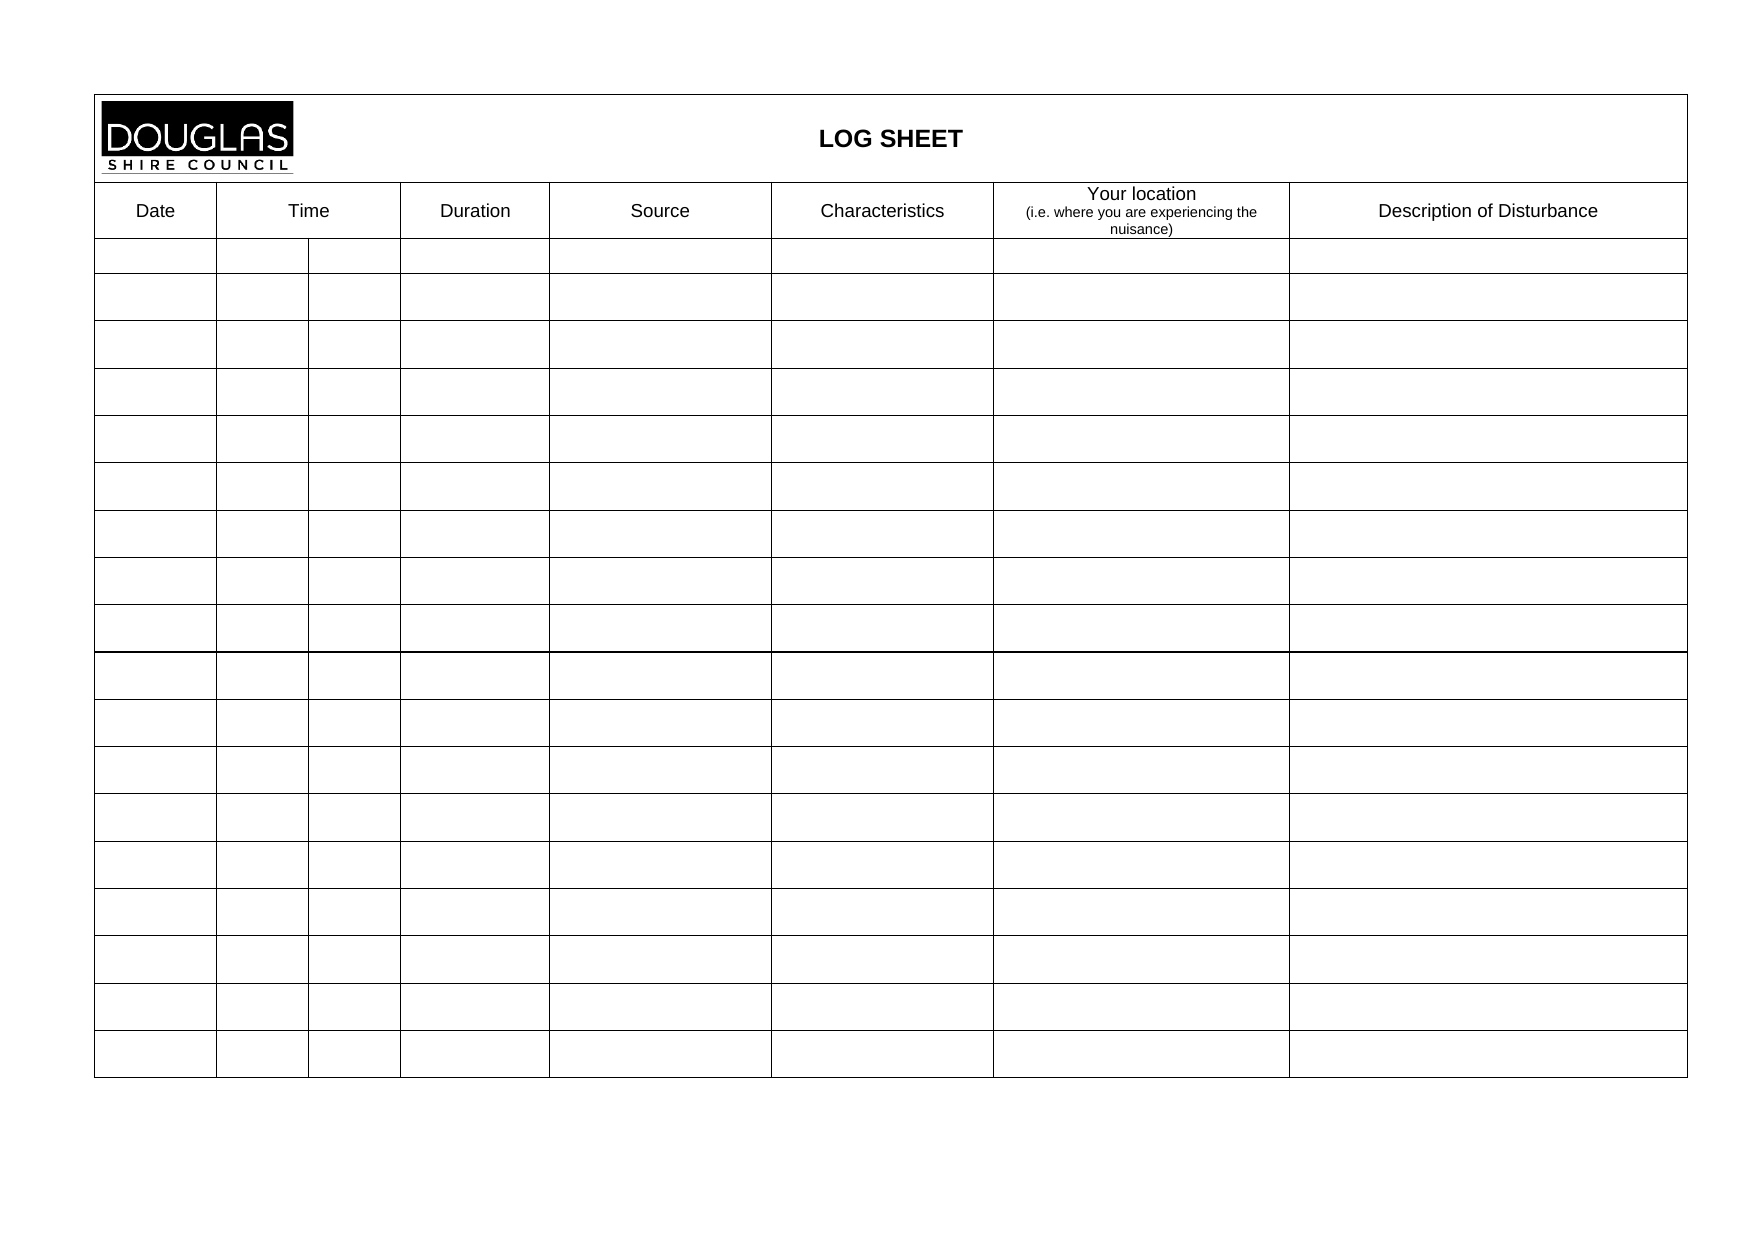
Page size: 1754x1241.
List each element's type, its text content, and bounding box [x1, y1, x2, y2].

table_cell [401, 605, 549, 651]
table_cell [401, 747, 549, 793]
table_cell [217, 369, 308, 415]
table_cell [550, 1031, 771, 1077]
table_cell [994, 369, 1289, 415]
table_cell [217, 936, 308, 982]
table_cell [772, 321, 993, 368]
table_cell [550, 794, 771, 841]
table_cell [994, 653, 1289, 699]
table_cell [994, 558, 1289, 604]
table_cell [994, 889, 1289, 935]
table_cell [95, 842, 216, 888]
table_cell [550, 416, 771, 462]
table_cell [772, 416, 993, 462]
table_cell [401, 463, 549, 509]
table_cell [309, 369, 400, 415]
table_cell [217, 239, 308, 273]
table_cell [550, 889, 771, 935]
table_cell [217, 889, 308, 935]
table_cell [217, 842, 308, 888]
table_cell Description of Disturbance [1290, 183, 1687, 238]
table_cell [401, 558, 549, 604]
table_cell [772, 984, 993, 1030]
table_cell [401, 511, 549, 557]
table_cell [401, 889, 549, 935]
table_cell [550, 558, 771, 604]
table_cell [1290, 653, 1687, 699]
table_cell Time [217, 183, 400, 238]
table_cell [1290, 842, 1687, 888]
table_cell [309, 321, 400, 368]
table_cell [401, 274, 549, 320]
table_cell [994, 274, 1289, 320]
table_cell [772, 605, 993, 651]
table_cell [772, 369, 993, 415]
table_cell [95, 416, 216, 462]
table_cell [1290, 274, 1687, 320]
table_cell [994, 984, 1289, 1030]
table_cell [217, 463, 308, 509]
table_cell [772, 889, 993, 935]
table_cell [550, 369, 771, 415]
table_cell [772, 842, 993, 888]
table_cell [1290, 605, 1687, 651]
table_cell [994, 747, 1289, 793]
table_cell [401, 1031, 549, 1077]
table_cell [994, 700, 1289, 746]
table_header LOG SHEET [95, 95, 1687, 182]
table_cell [550, 842, 771, 888]
table_cell [772, 794, 993, 841]
table_cell [994, 936, 1289, 982]
table_cell [1290, 321, 1687, 368]
table_cell [401, 842, 549, 888]
table_cell [994, 605, 1289, 651]
table_cell [1290, 1031, 1687, 1077]
table_cell [1290, 747, 1687, 793]
table_cell [309, 558, 400, 604]
table_cell [550, 511, 771, 557]
table_cell [217, 984, 308, 1030]
table_cell [95, 558, 216, 604]
table_cell [550, 747, 771, 793]
table_cell [95, 369, 216, 415]
table_cell [1290, 700, 1687, 746]
table_cell [217, 794, 308, 841]
table_cell [217, 653, 308, 699]
table_cell [772, 274, 993, 320]
table_cell [772, 239, 993, 273]
table_cell [217, 511, 308, 557]
table_cell [1290, 984, 1687, 1030]
table_cell [217, 1031, 308, 1077]
table_cell [309, 274, 400, 320]
table_cell [401, 321, 549, 368]
table_cell [994, 794, 1289, 841]
table_cell [217, 605, 308, 651]
table_cell [772, 463, 993, 509]
table_cell [401, 239, 549, 273]
table_cell [309, 747, 400, 793]
table_cell [309, 239, 400, 273]
table_cell [1290, 511, 1687, 557]
table_cell [772, 653, 993, 699]
table_cell [309, 1031, 400, 1077]
table_cell [550, 936, 771, 982]
table_cell [95, 747, 216, 793]
table_cell [401, 936, 549, 982]
table_cell [550, 321, 771, 368]
table_cell [309, 605, 400, 651]
picture [101, 101, 294, 174]
table_cell [309, 984, 400, 1030]
table_cell Your location (i.e. where you are experiencing the nuisance) [994, 183, 1289, 238]
table_cell [401, 794, 549, 841]
table_cell [95, 605, 216, 651]
table_cell [95, 463, 216, 509]
table_cell [217, 321, 308, 368]
table_cell [772, 558, 993, 604]
table_cell [217, 274, 308, 320]
table_cell [401, 369, 549, 415]
table_cell [217, 700, 308, 746]
table_cell [1290, 463, 1687, 509]
table_cell [95, 321, 216, 368]
table_cell [550, 984, 771, 1030]
table_cell [309, 842, 400, 888]
table_cell [772, 700, 993, 746]
table_cell [1290, 416, 1687, 462]
table_cell [309, 700, 400, 746]
table_cell [1290, 558, 1687, 604]
table_cell [772, 936, 993, 982]
table_cell [95, 274, 216, 320]
table_cell [1290, 889, 1687, 935]
table_cell [772, 511, 993, 557]
table_cell [550, 653, 771, 699]
table_cell [1290, 239, 1687, 273]
table_cell [401, 700, 549, 746]
table_cell [401, 653, 549, 699]
table_cell [309, 936, 400, 982]
table_cell [309, 416, 400, 462]
table_cell [95, 889, 216, 935]
table_cell Characteristics [772, 183, 993, 238]
table_cell [772, 1031, 993, 1077]
table_cell [550, 239, 771, 273]
table_cell Source [550, 183, 771, 238]
table_cell [994, 1031, 1289, 1077]
table_cell [994, 321, 1289, 368]
table_cell [95, 239, 216, 273]
table_cell [95, 936, 216, 982]
table_cell [217, 747, 308, 793]
table_cell [309, 794, 400, 841]
table_cell [994, 239, 1289, 273]
table_cell [309, 653, 400, 699]
table_cell [401, 984, 549, 1030]
table_cell [550, 463, 771, 509]
table_cell [95, 984, 216, 1030]
table_cell [217, 558, 308, 604]
table_cell Date [95, 183, 216, 238]
table_cell [550, 700, 771, 746]
table_cell [95, 794, 216, 841]
table_cell [217, 416, 308, 462]
table_cell [772, 747, 993, 793]
table_cell [95, 653, 216, 699]
table_cell [994, 511, 1289, 557]
table_cell [401, 416, 549, 462]
table_cell [550, 605, 771, 651]
table_cell [95, 511, 216, 557]
table_cell [550, 274, 771, 320]
table_cell [95, 700, 216, 746]
table_cell [994, 416, 1289, 462]
table_cell [95, 1031, 216, 1077]
table_cell [309, 463, 400, 509]
table_cell [1290, 369, 1687, 415]
table_cell [1290, 936, 1687, 982]
table_cell [309, 511, 400, 557]
table_cell Duration [401, 183, 549, 238]
table_cell [994, 842, 1289, 888]
table_cell [1290, 794, 1687, 841]
table_cell [994, 463, 1289, 509]
table_cell [309, 889, 400, 935]
